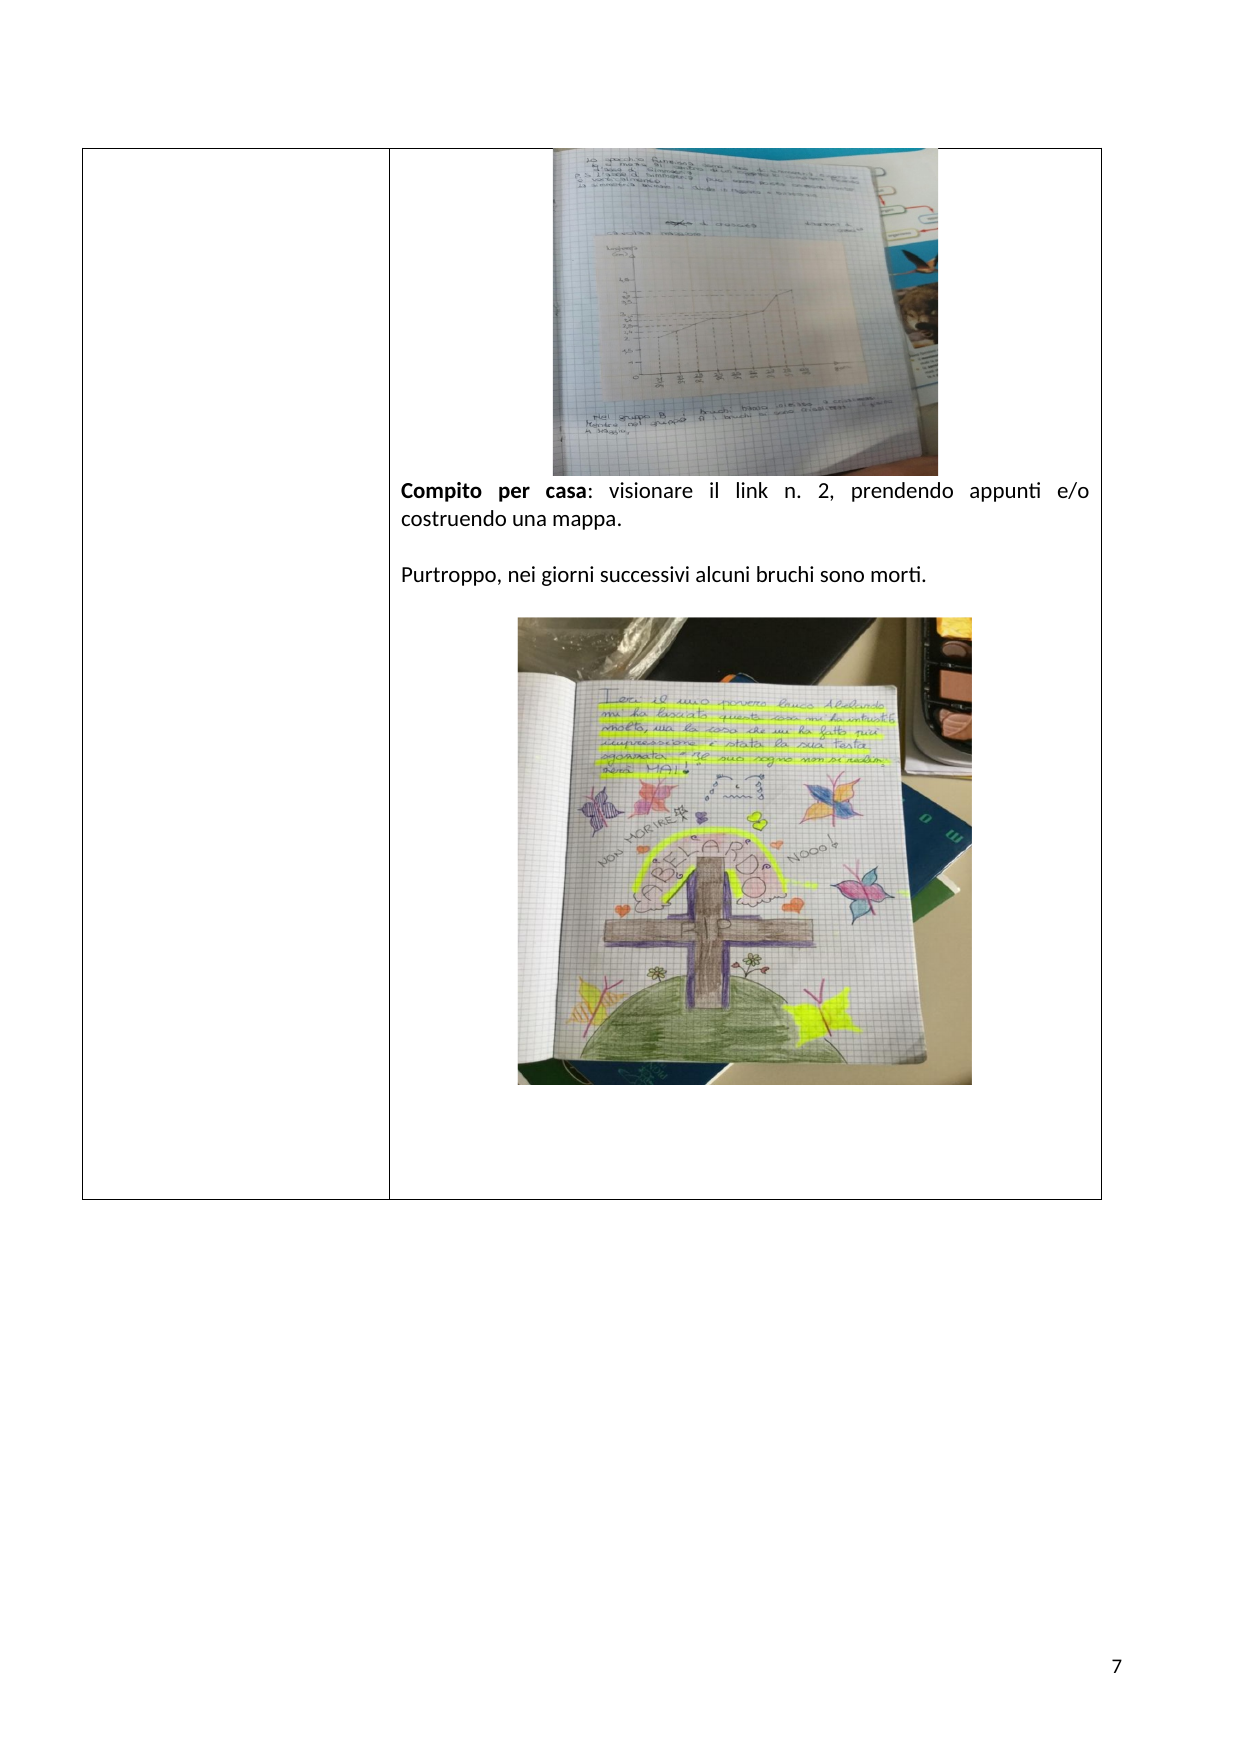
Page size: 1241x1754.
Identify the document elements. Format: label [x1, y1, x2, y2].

table_header [390, 149, 1101, 1199]
picture [552, 148, 939, 476]
picture [518, 618, 971, 1084]
table_header [83, 149, 389, 1199]
